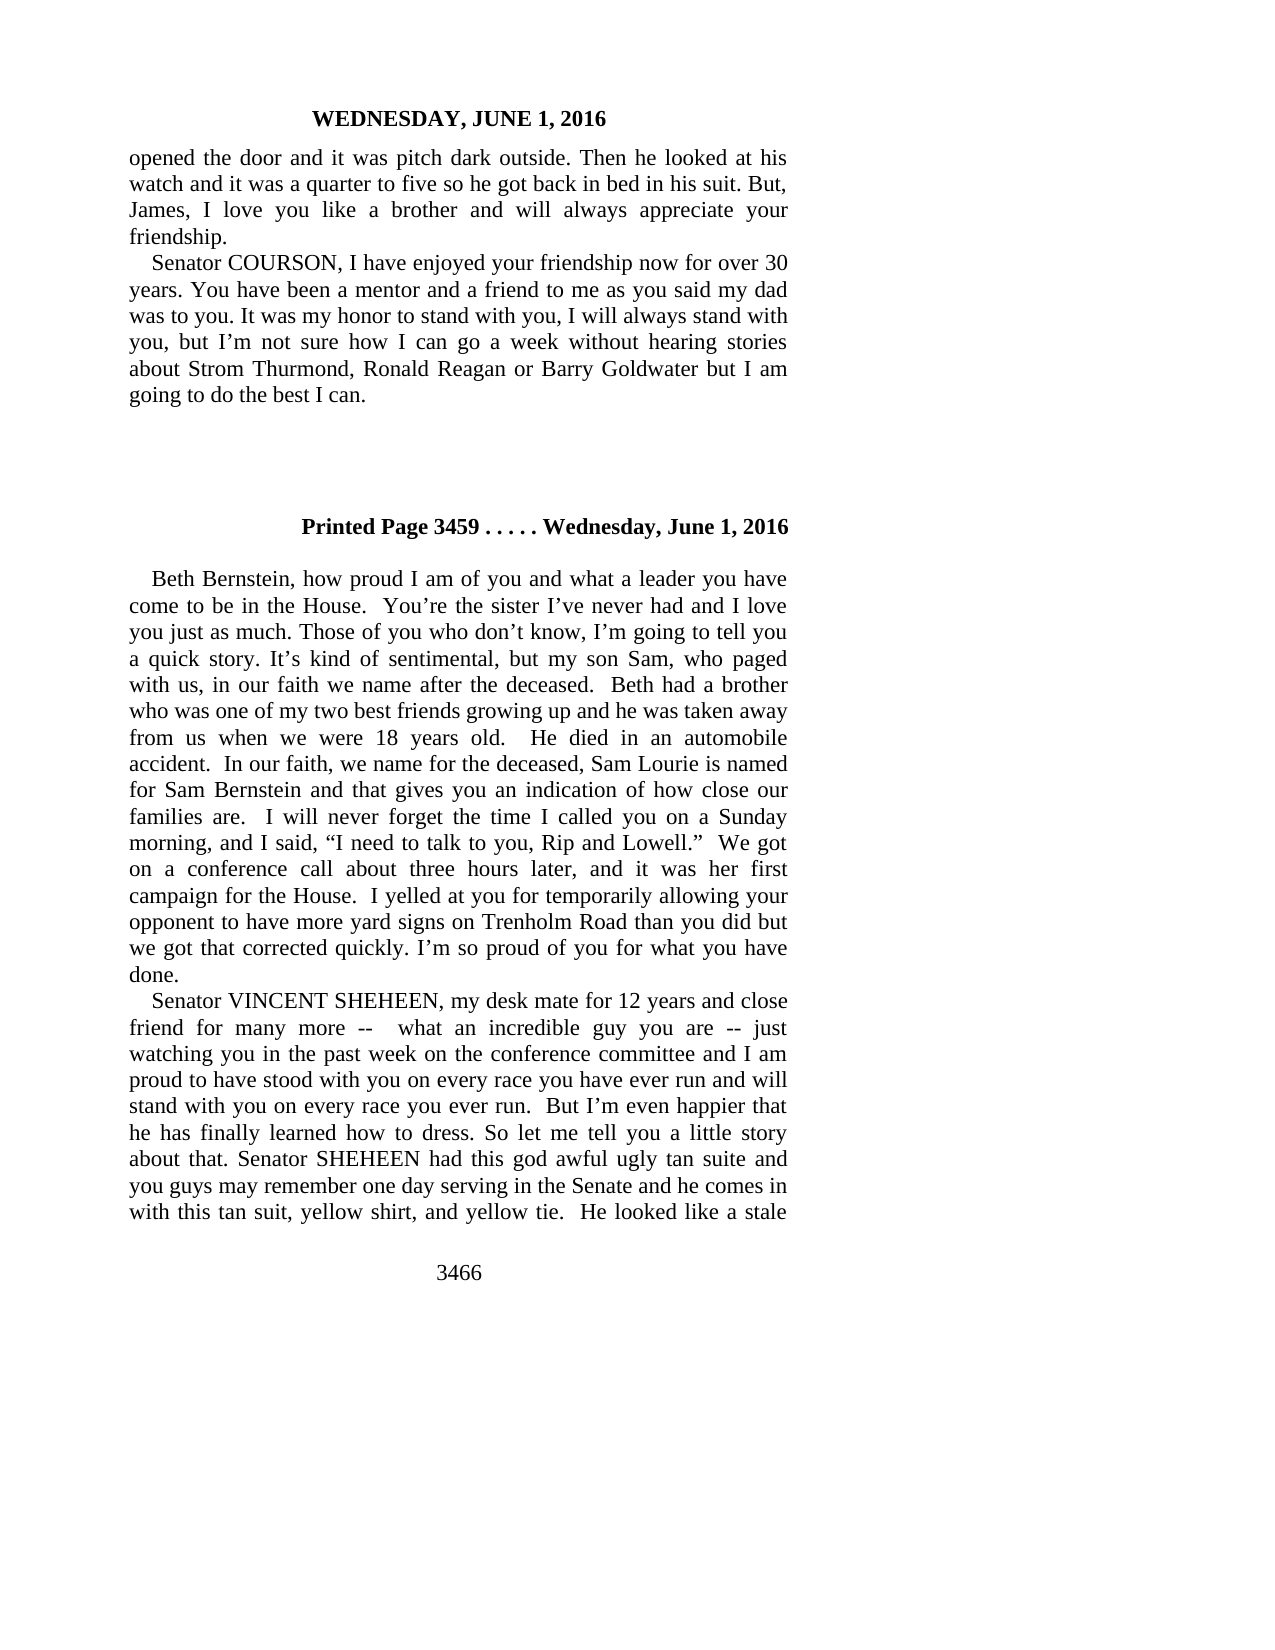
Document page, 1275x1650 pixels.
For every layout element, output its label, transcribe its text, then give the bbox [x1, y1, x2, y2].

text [129, 144, 789, 249]
text Senator COURSON, I have enjoyed your friendship now for over 30 years. You have been a mentor and a friend to me as you said my dad was to you. It was my honor to stand with you, I will always stand with you, but I’m not sure how I can go a week without hearing stories about Strom Thurmond, Ronald Reagan or Barry Goldwater but I am going to do the best I can. [129, 249, 789, 407]
text Printed Page 3459 . . . . . Wednesday, June 1, 2016 [129, 513, 789, 539]
text Beth Bernstein, how proud I am of you and what a leader you have come to be in the House. You’re the sister I’ve never had and I love you just as much. Those of you who don’t know, I’m going to tell you a quick story. It’s kind of sentimental, but my son Sam, who paged with us, in our faith we name after the deceased. Beth had a brother who was one of my two best friends growing up and he was taken away from us when we were 18 years old. He died in an automobile accident. In our faith, we name for the deceased, Sam Lourie is named for Sam Bernstein and that gives you an indication of how close our families are. I will never forget the time I called you on a Sunday morning, and I said, “I need to talk to you, Rip and Lowell.” We got on a conference call about three hours later, and it was her first campaign for the House. I yelled at you for temporarily allowing your opponent to have more yard signs on Trenholm Road than you did but we got that corrected quickly. I’m so proud of you for what you have done. [129, 566, 789, 987]
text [129, 987, 789, 1224]
